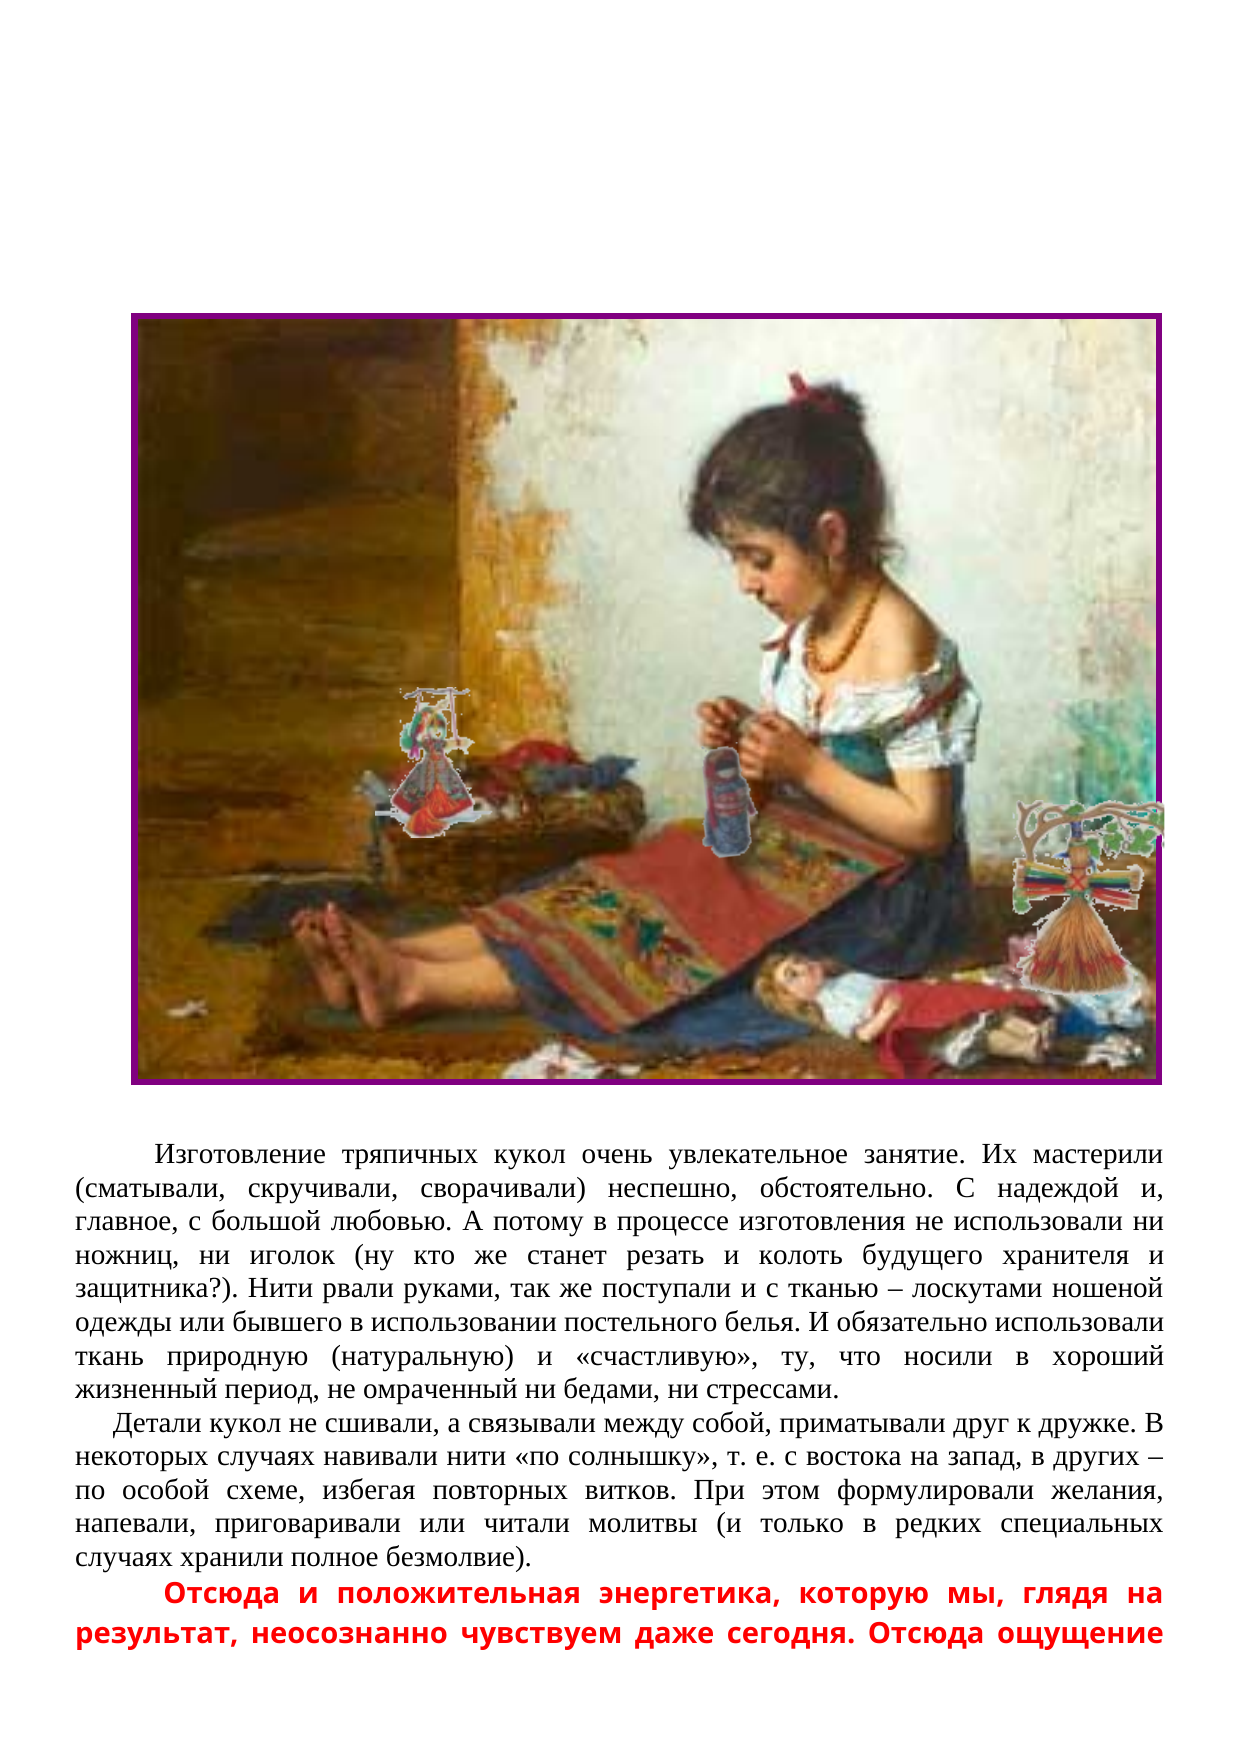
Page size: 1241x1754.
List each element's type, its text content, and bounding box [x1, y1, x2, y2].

text Детали кукол не сшивали, а связывали между собой, приматывали друг к дружке. В некоторых случаях навивали нити «по солнышку», т. е. с востока на запад, в других – по особой схеме, избегая повторных витков. При этом формулировали желания, напевали, приговаривали или читали молитвы (и только в редких специальных случаях хранили полное безмолвие). [75, 1405, 1165, 1572]
picture [138, 319, 1156, 1079]
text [75, 1572, 1165, 1652]
text Изготовление тряпичных кукол очень увлекательное занятие. Их мастерили (сматывали, скручивали, сворачивали) неспешно, обстоятельно. С надеждой и, главное, с большой любовью. А потому в процессе изготовления не использовали ни ножниц, ни иголок (ну кто же станет резать и колоть будущего хранителя и защитника?). Нити рвали руками, так же поступали и с тканью – лоскутами ношеной одежды или бывшего в использовании постельного белья. И обязательно использовали ткань природную (натуральную) и «счастливую», ту, что носили в хороший жизненный период, не омраченный ни бедами, ни стрессами. [75, 1136, 1165, 1405]
